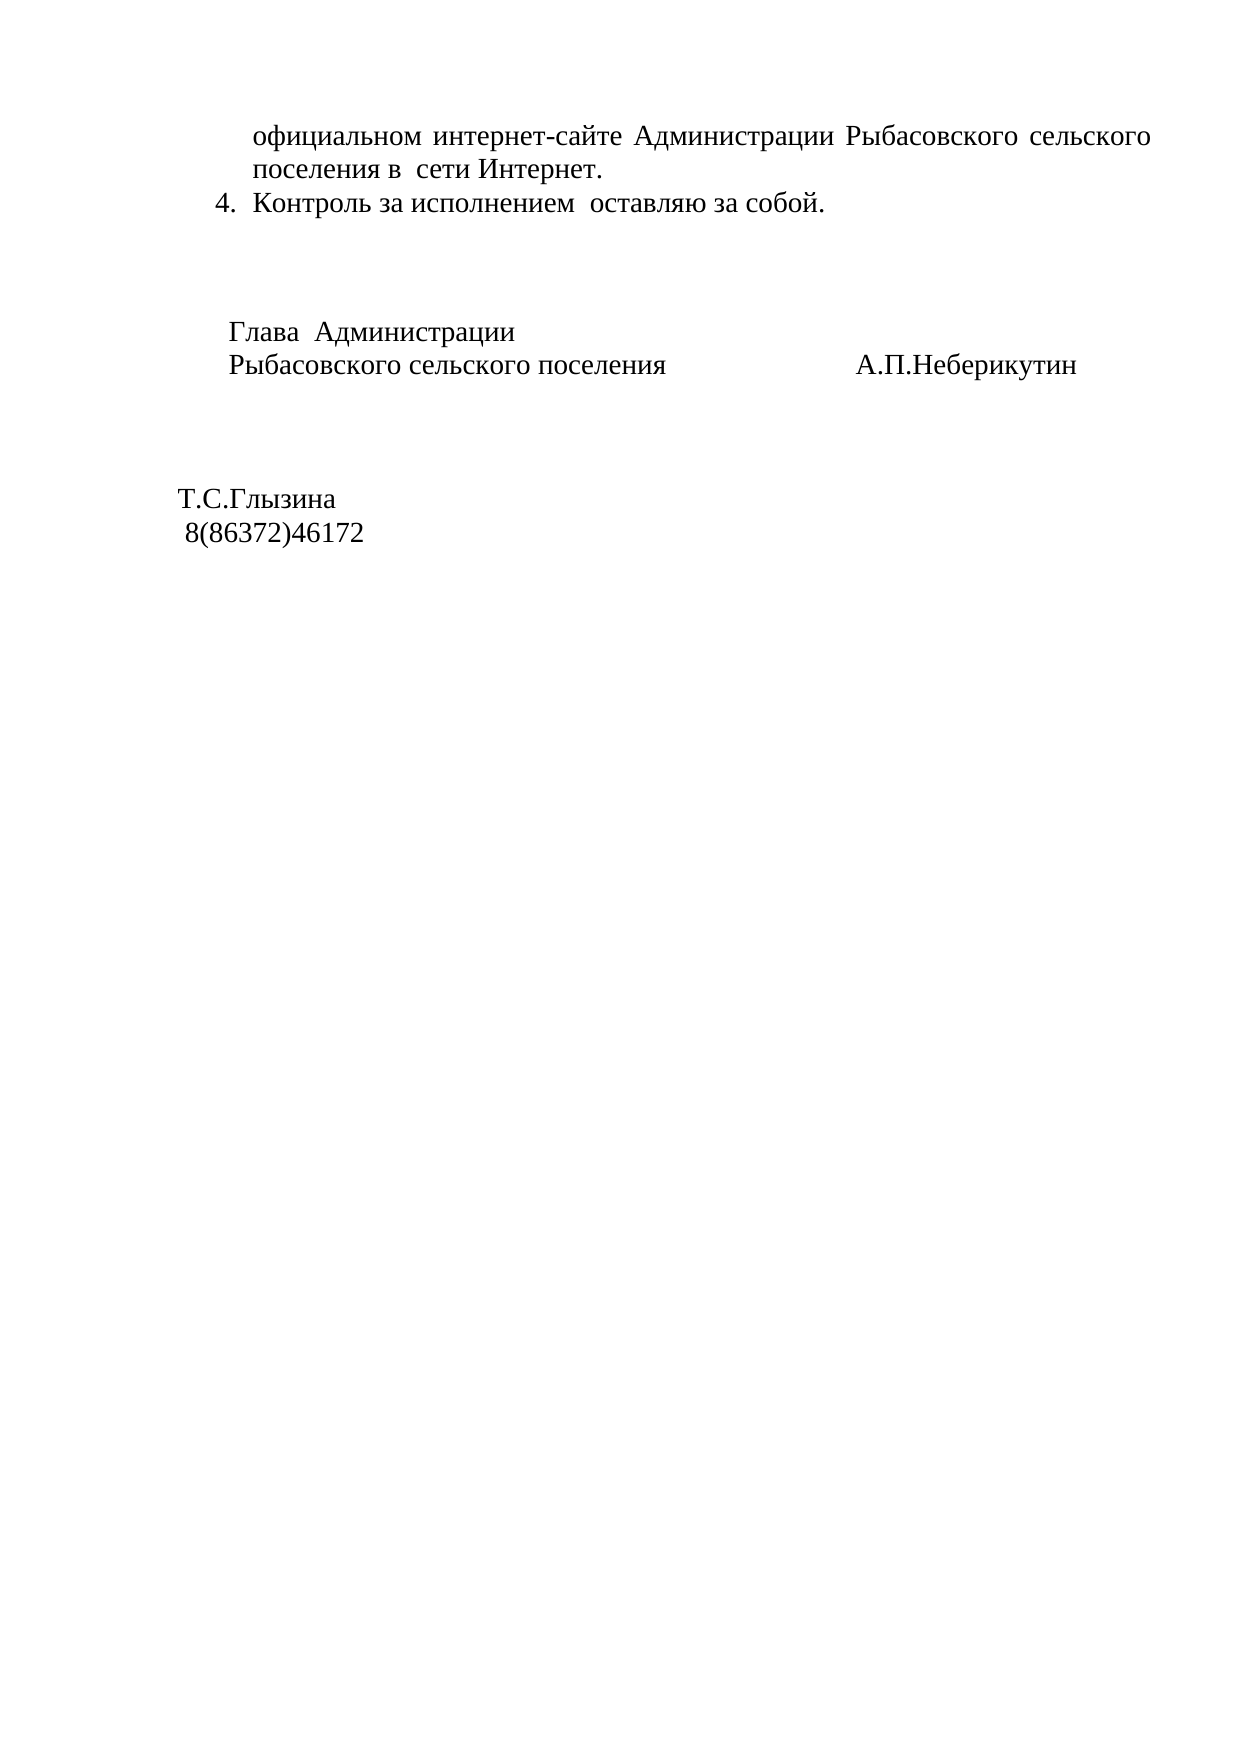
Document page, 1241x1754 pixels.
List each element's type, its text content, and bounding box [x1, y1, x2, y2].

text Т.С.Глызина [177, 482, 1152, 515]
list Контроль за исполнением оставляю за собой. [215, 185, 1152, 219]
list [215, 118, 1152, 185]
text Рыбасовского сельского поселения А.П.Неберикутин [177, 347, 1152, 381]
text Глава Администрации [177, 314, 1152, 347]
text 8(86372)46172 [177, 515, 1152, 549]
